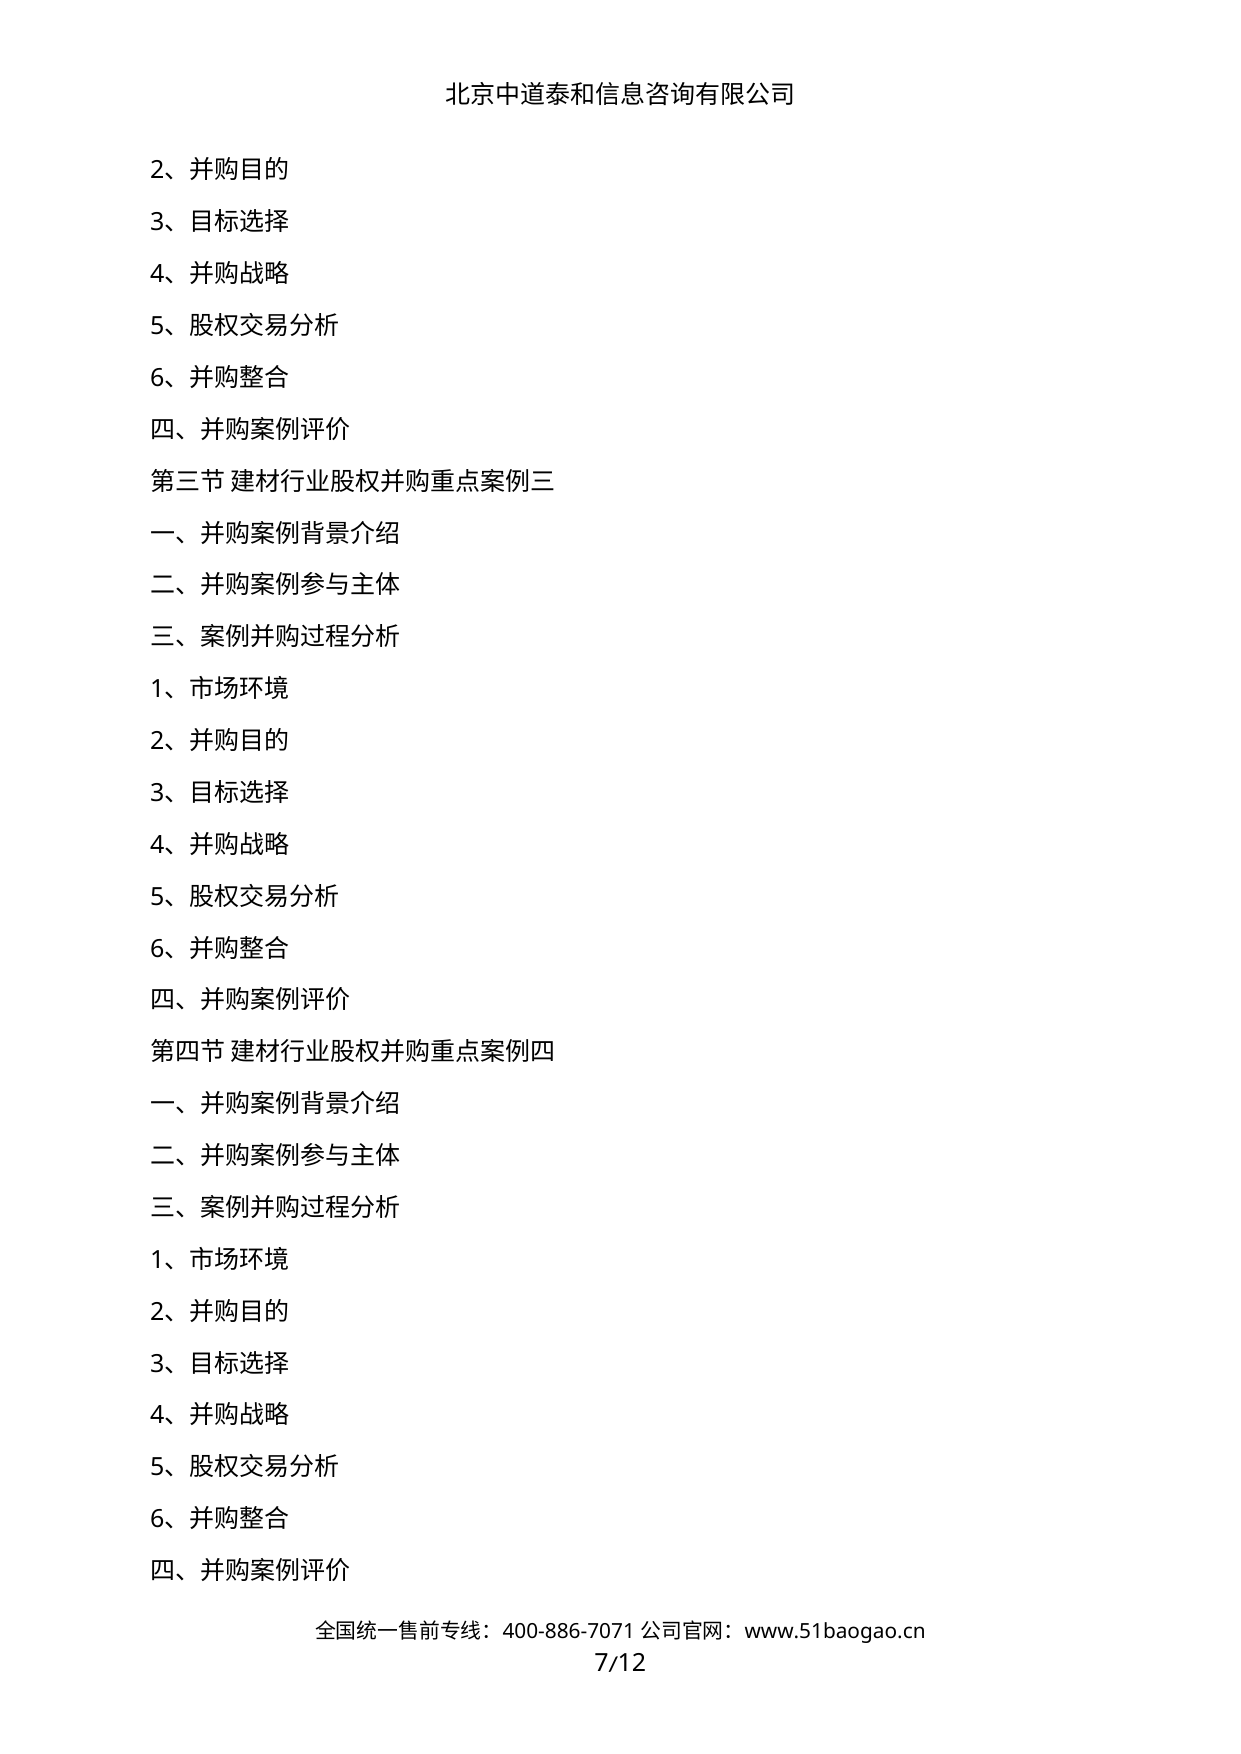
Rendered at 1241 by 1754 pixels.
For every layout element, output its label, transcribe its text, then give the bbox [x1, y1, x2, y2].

text 6、并购整合 [150, 357, 1090, 394]
text 2、并购目的 [150, 1291, 1090, 1327]
text 5、股权交易分析 [150, 306, 1090, 342]
text 5、股权交易分析 [150, 876, 1090, 912]
text 四、并购案例评价 [150, 1551, 1090, 1587]
text 一、并购案例背景介绍 [150, 1084, 1090, 1120]
text 4、并购战略 [150, 254, 1090, 290]
text 5、股权交易分析 [150, 1447, 1090, 1483]
text 3、目标选择 [150, 772, 1090, 809]
text 2、并购目的 [150, 721, 1090, 757]
text 三、案例并购过程分析 [150, 1187, 1090, 1224]
text 1、市场环境 [150, 669, 1090, 705]
text 6、并购整合 [150, 1499, 1090, 1535]
text 四、并购案例评价 [150, 409, 1090, 446]
text 3、目标选择 [150, 1343, 1090, 1379]
text 二、并购案例参与主体 [150, 1136, 1090, 1172]
text 4、并购战略 [150, 1395, 1090, 1431]
text 二、并购案例参与主体 [150, 565, 1090, 601]
text 一、并购案例背景介绍 [150, 513, 1090, 549]
text 4、并购战略 [150, 824, 1090, 861]
text 6、并购整合 [150, 928, 1090, 964]
text 2、并购目的 [150, 150, 1090, 186]
text 第三节 建材行业股权并购重点案例三 [150, 461, 1090, 497]
text 第四节 建材行业股权并购重点案例四 [150, 1032, 1090, 1068]
text 1、市场环境 [150, 1239, 1090, 1276]
text 三、案例并购过程分析 [150, 617, 1090, 653]
text 3、目标选择 [150, 202, 1090, 238]
text 四、并购案例评价 [150, 980, 1090, 1016]
